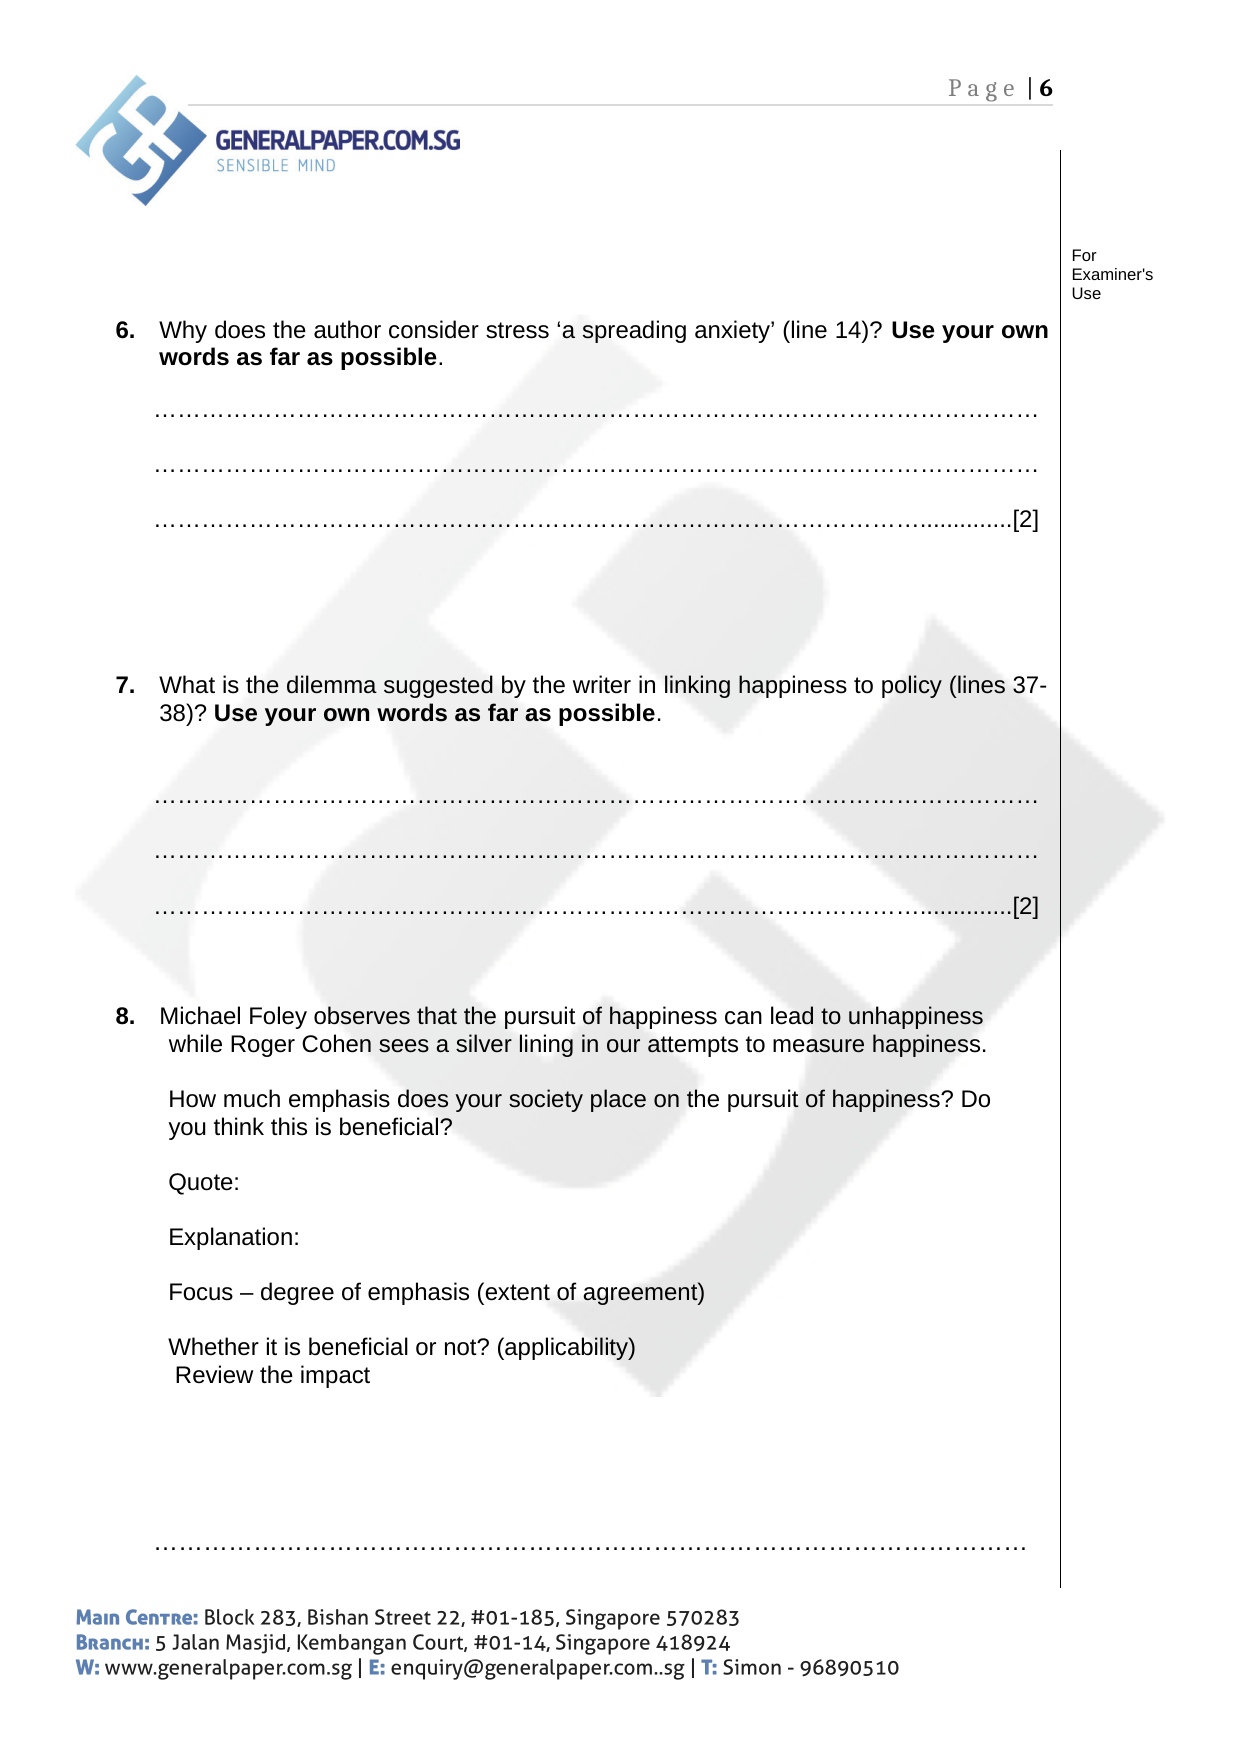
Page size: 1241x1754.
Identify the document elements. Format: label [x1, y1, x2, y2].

picture [0, 0, 1241, 1754]
table_header [67, 150, 1060, 1587]
table_header [1061, 150, 1174, 1587]
